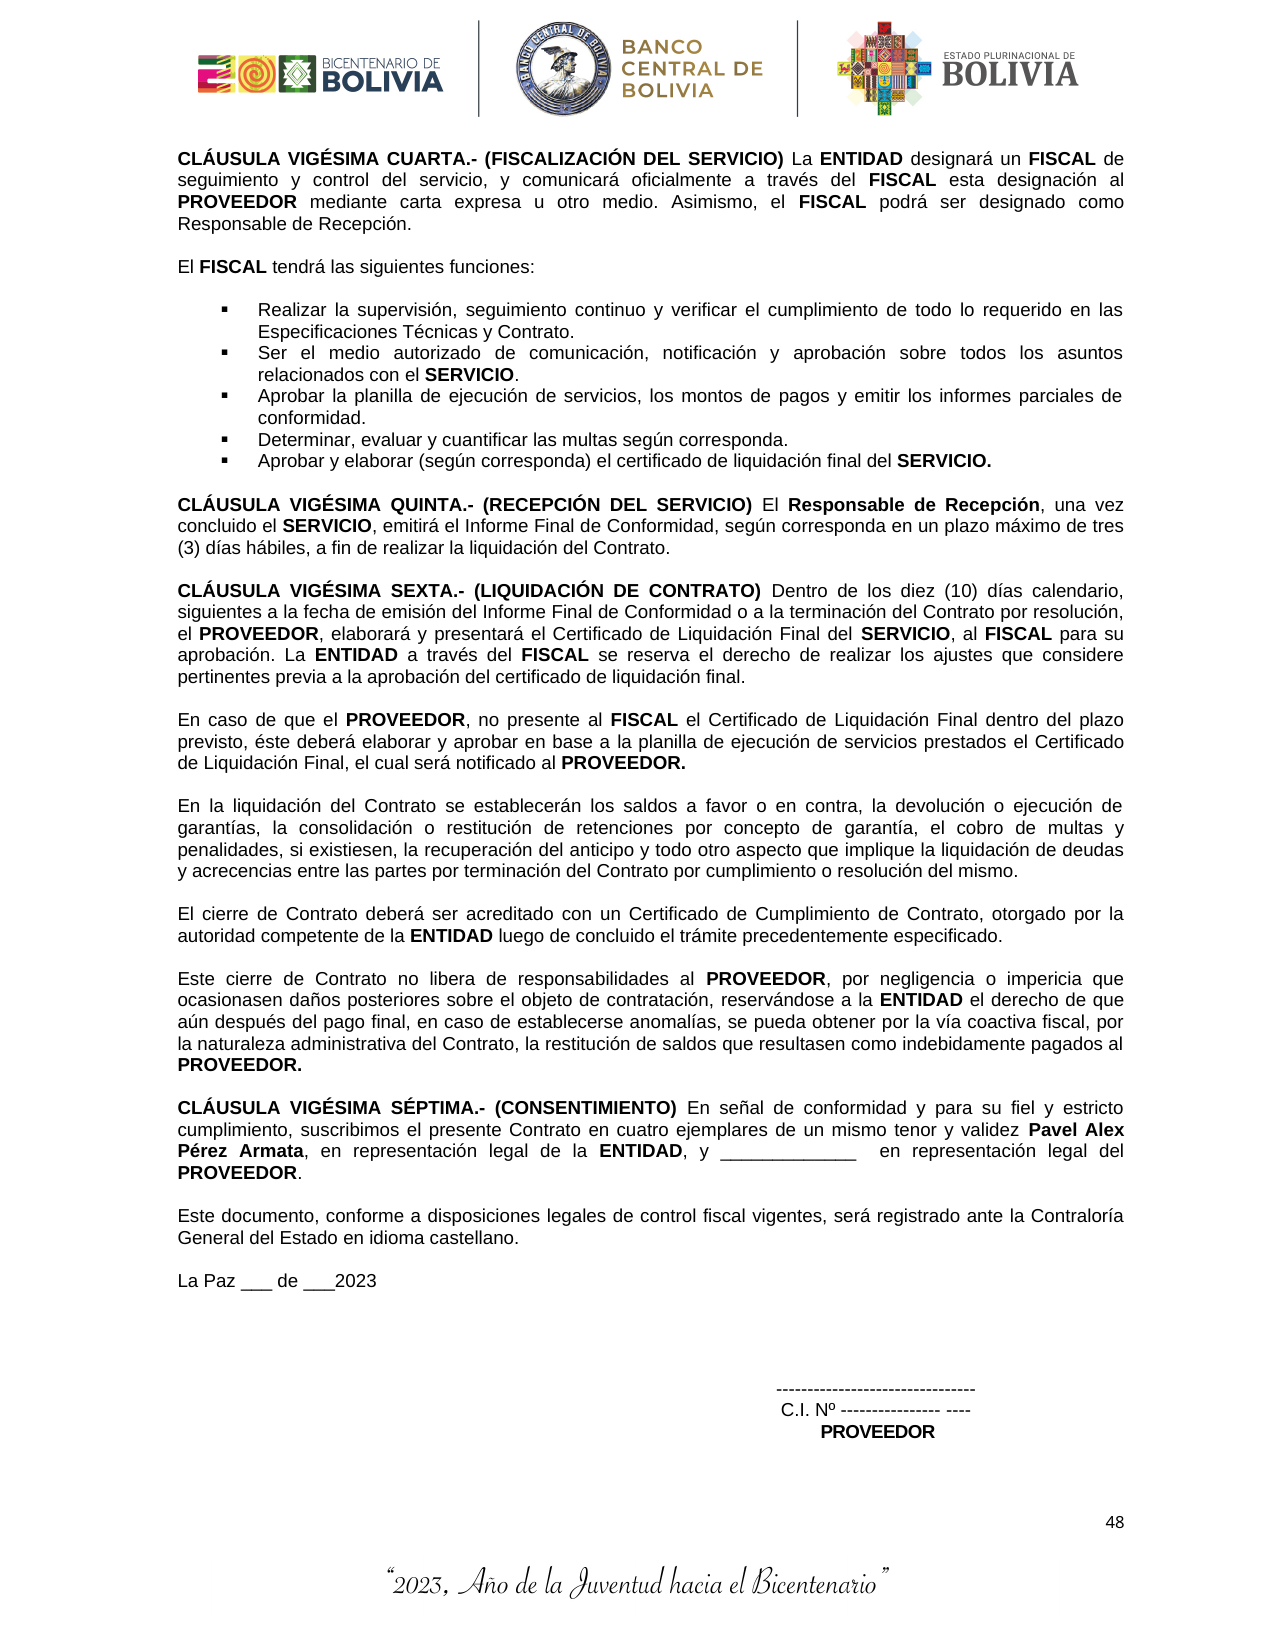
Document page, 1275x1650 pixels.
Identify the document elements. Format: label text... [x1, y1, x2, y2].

picture [0, 1554, 1272, 1617]
text Este documento, conforme a disposiciones legales de control fiscal vigentes, será registrado ante la Contraloría General del Estado en idioma castellano. [177, 1205, 1124, 1248]
text CLÁUSULA VIGÉSIMA CUARTA.- (FISCALIZACIÓN DEL SERVICIO) La ENTIDAD designará un FISCAL de seguimiento y control del servicio, y comunicará oficialmente a través del FISCAL esta designación al PROVEEDOR mediante carta expresa u otro medio. Asimismo, el FISCAL podrá ser designado como Responsable de Recepción. [177, 148, 1124, 234]
list Aprobar la planilla de ejecución de servicios, los montos de pagos y emitir los informes parciales de conformidad. [220, 385, 1124, 428]
list Realizar la supervisión, seguimiento continuo y verificar el cumplimiento de todo lo requerido en las Especificaciones Técnicas y Contrato. [220, 299, 1124, 342]
text CLÁUSULA VIGÉSIMA SEXTA.- (LIQUIDACIÓN DE CONTRATO) Dentro de los diez (10) días calendario, siguientes a la fecha de emisión del Informe Final de Conformidad o a la terminación del Contrato por resolución, el PROVEEDOR, elaborará y presentará el Certificado de Liquidación Final del SERVICIO, al FISCAL para su aprobación. La ENTIDAD a través del FISCAL se reserva el derecho de realizar los ajustes que considere pertinentes previa a la aprobación del certificado de liquidación final. [177, 579, 1124, 687]
text Este cierre de Contrato no libera de responsabilidades al PROVEEDOR, por negligencia o impericia que ocasionasen daños posteriores sobre el objeto de contratación, reservándose a la ENTIDAD el derecho de que aún después del pago final, en caso de establecerse anomalías, se pueda obtener por la vía coactiva fiscal, por la naturaleza administrativa del Contrato, la restitución de saldos que resultasen como indebidamente pagados al PROVEEDOR. [177, 968, 1124, 1076]
picture [0, 4, 1275, 120]
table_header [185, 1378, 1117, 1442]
text El FISCAL tendrá las siguientes funciones: [177, 256, 1124, 277]
list Ser el medio autorizado de comunicación, notificación y aprobación sobre todos los asuntos relacionados con el SERVICIO. [220, 342, 1124, 385]
text La Paz ___ de ___2023 [177, 1269, 1124, 1291]
text En la liquidación del Contrato se establecerán los saldos a favor o en contra, la devolución o ejecución de garantías, la consolidación o restitución de retenciones por concepto de garantía, el cobro de multas y penalidades, si existiesen, la recuperación del anticipo y todo otro aspecto que implique la liquidación de deudas y acrecencias entre las partes por terminación del Contrato por cumplimiento o resolución del mismo. [177, 795, 1124, 881]
list Aprobar y elaborar (según corresponda) el certificado de liquidación final del SERVICIO. [220, 450, 1124, 472]
text CLÁUSULA VIGÉSIMA QUINTA.- (RECEPCIÓN DEL SERVICIO) El Responsable de Recepción, una vez concluido el SERVICIO, emitirá el Informe Final de Conformidad, según corresponda en un plazo máximo de tres (3) días hábiles, a fin de realizar la liquidación del Contrato. [177, 493, 1124, 558]
list Determinar, evaluar y cuantificar las multas según corresponda. [220, 428, 1124, 450]
text El cierre de Contrato deberá ser acreditado con un Certificado de Cumplimiento de Contrato, otorgado por la autoridad competente de la ENTIDAD luego de concluido el trámite precedentemente especificado. [177, 903, 1124, 946]
text En caso de que el PROVEEDOR, no presente al FISCAL el Certificado de Liquidación Final dentro del plazo previsto, éste deberá elaborar y aprobar en base a la planilla de ejecución de servicios prestados el Certificado de Liquidación Final, el cual será notificado al PROVEEDOR. [177, 709, 1124, 774]
text CLÁUSULA VIGÉSIMA SÉPTIMA.- (CONSENTIMIENTO) En señal de conformidad y para su fiel y estricto cumplimiento, suscribimos el presente Contrato en cuatro ejemplares de un mismo tenor y validez Pavel Alex Pérez Armata, en representación legal de la ENTIDAD, y _____________ en representación legal del PROVEEDOR. [177, 1097, 1124, 1183]
